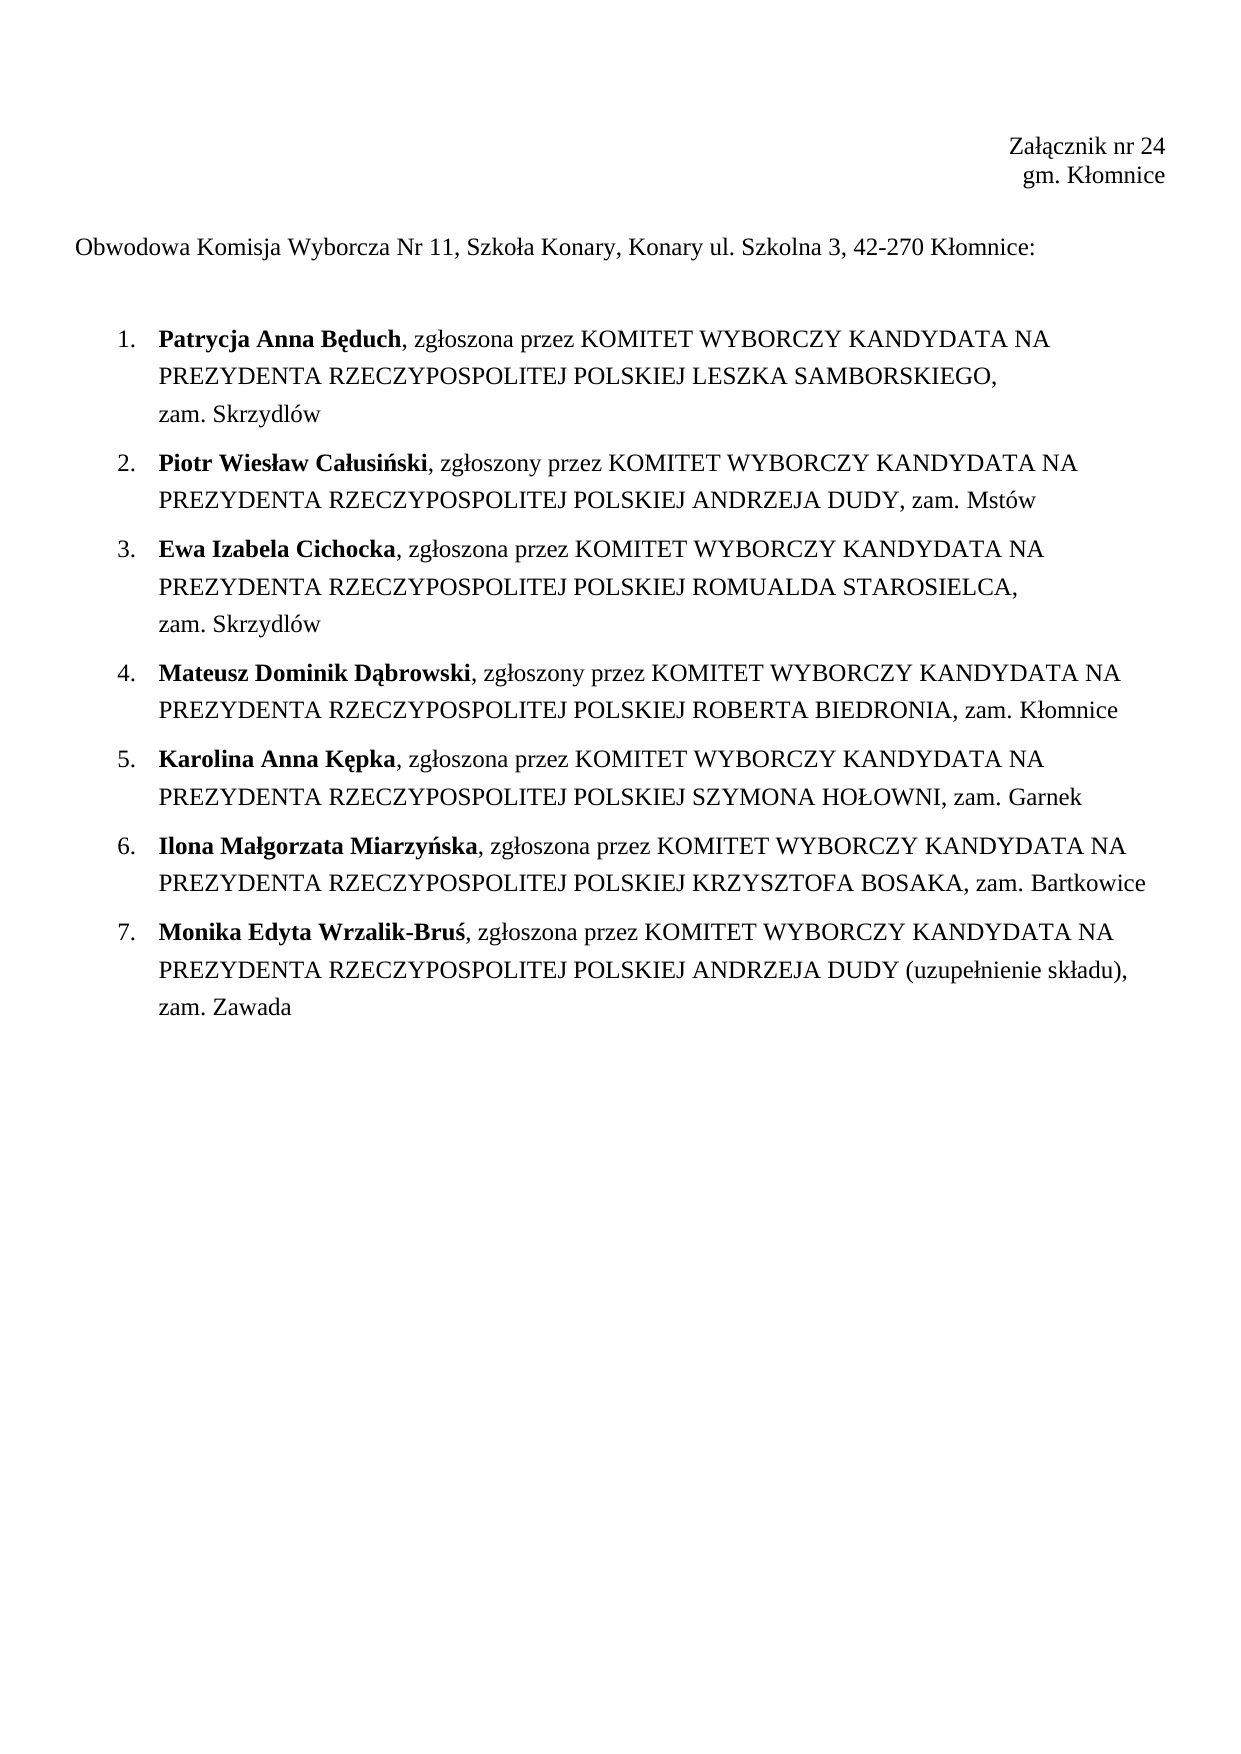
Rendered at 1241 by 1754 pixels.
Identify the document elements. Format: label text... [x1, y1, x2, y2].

table_cell Monika Edyta Wrzalik-Bruś, zgłoszona przez KOMITET WYBORCZY KANDYDATA NA PREZYDENTA RZECZYPOSPOLITEJ POLSKIEJ ANDRZEJA DUDY (uzupełnienie składu), zam. Zawada [147, 912, 1166, 1035]
table_cell 3. [74, 529, 147, 652]
table_cell 7. [74, 912, 147, 1035]
table_cell Ilona Małgorzata Miarzyńska, zgłoszona przez KOMITET WYBORCZY KANDYDATA NA PREZYDENTA RZECZYPOSPOLITEJ POLSKIEJ KRZYSZTOFA BOSAKA, zam. Bartkowice [147, 825, 1166, 912]
text Załącznik nr 24 [607, 131, 1165, 160]
table_cell 2. [74, 442, 147, 528]
text gm. Kłomnice [75, 160, 1165, 189]
table_cell Piotr Wiesław Całusiński, zgłoszony przez KOMITET WYBORCZY KANDYDATA NA PREZYDENTA RZECZYPOSPOLITEJ POLSKIEJ ANDRZEJA DUDY, zam. Mstów [147, 442, 1166, 528]
table_cell 5. [74, 739, 147, 825]
table_cell 4. [74, 652, 147, 739]
text Obwodowa Komisja Wyborcza Nr 11, Szkoła Konary, Konary ul. Szkolna 3, 42-270 Kłomnice: [75, 232, 1165, 261]
table_header Patrycja Anna Będuch, zgłoszona przez KOMITET WYBORCZY KANDYDATA NA PREZYDENTA RZECZYPOSPOLITEJ POLSKIEJ LESZKA SAMBORSKIEGO, zam. Skrzydlów [147, 318, 1166, 442]
table_cell Karolina Anna Kępka, zgłoszona przez KOMITET WYBORCZY KANDYDATA NA PREZYDENTA RZECZYPOSPOLITEJ POLSKIEJ SZYMONA HOŁOWNI, zam. Garnek [147, 739, 1166, 825]
table_cell Ewa Izabela Cichocka, zgłoszona przez KOMITET WYBORCZY KANDYDATA NA PREZYDENTA RZECZYPOSPOLITEJ POLSKIEJ ROMUALDA STAROSIELCA, zam. Skrzydlów [147, 529, 1166, 652]
table_cell Mateusz Dominik Dąbrowski, zgłoszony przez KOMITET WYBORCZY KANDYDATA NA PREZYDENTA RZECZYPOSPOLITEJ POLSKIEJ ROBERTA BIEDRONIA, zam. Kłomnice [147, 652, 1166, 739]
table_cell 6. [74, 825, 147, 912]
table_header 1. [74, 318, 147, 442]
